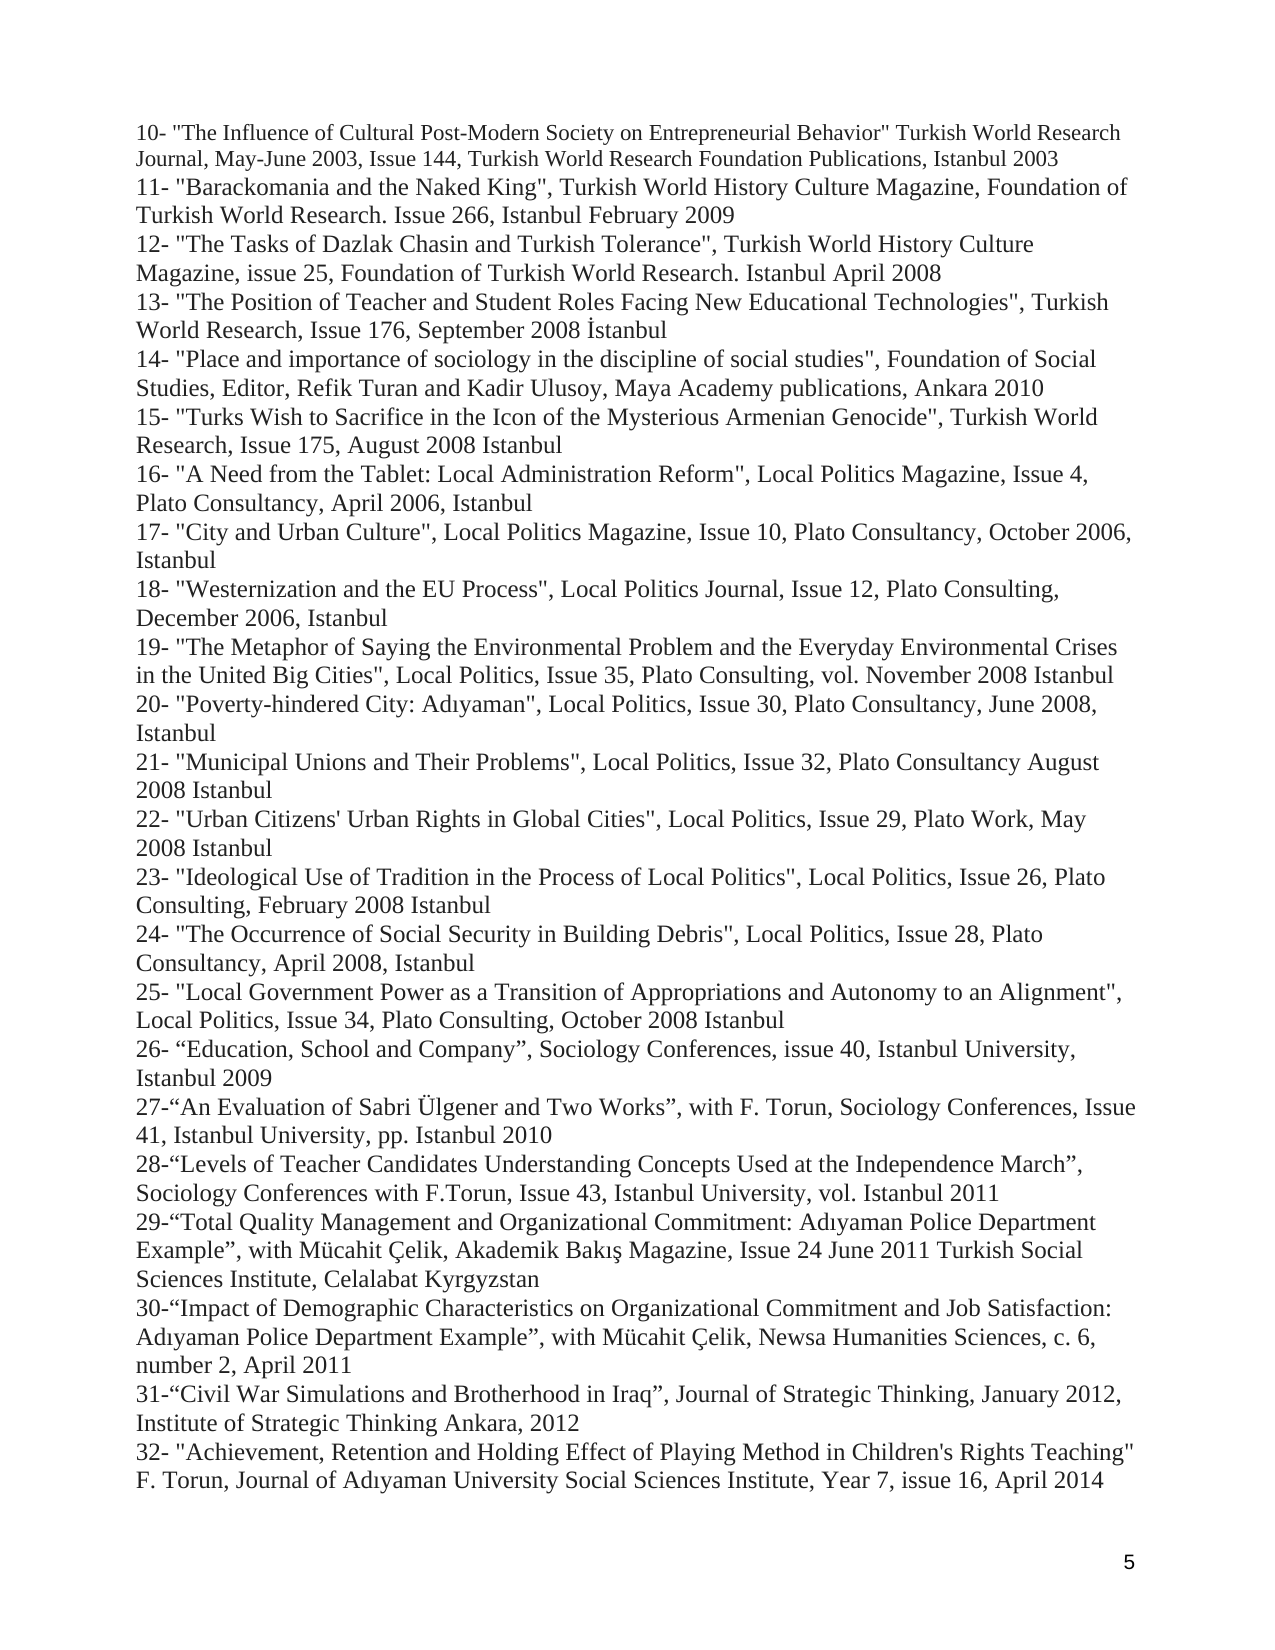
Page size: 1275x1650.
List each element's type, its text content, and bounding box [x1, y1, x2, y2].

text 17- "City and Urban Culture", Local Politics Magazine, Issue 10, Plato Consultancy, October 2006, [136, 517, 1141, 545]
text 21- "Municipal Unions and Their Problems", Local Politics, Issue 32, Plato Consultancy August 2008 Istanbul [136, 747, 1141, 804]
text 12- "The Tasks of Dazlak Chasin and Turkish Tolerance", Turkish World History Culture Magazine, issue 25, Foundation of Turkish World Research. Istanbul April 2008 [136, 229, 1141, 287]
text 16- "A Need from the Tablet: Local Administration Reform", Local Politics Magazine, Issue 4, Plato Consultancy, April 2006, Istanbul [136, 459, 1141, 517]
text 28-“Levels of Teacher Candidates Understanding Concepts Used at the Independence March”, Sociology Conferences with F.Torun, Issue 43, Istanbul University, vol. Istanbul 2011 [136, 1149, 1141, 1207]
text 18- "Westernization and the EU Process", Local Politics Journal, Issue 12, Plato Consulting, December 2006, Istanbul [136, 574, 1141, 632]
text Istanbul [136, 545, 1141, 574]
text 20- "Poverty-hindered City: Adıyaman", Local Politics, Issue 30, Plato Consultancy, June 2008, [136, 689, 1141, 718]
text 24- "The Occurrence of Social Security in Building Debris", Local Politics, Issue 28, Plato Consultancy, April 2008, Istanbul [136, 919, 1141, 977]
text 29-“Total Quality Management and Organizational Commitment: Adıyaman Police Department Example”, with Mücahit Çelik, Akademik Bakış Magazine, Issue 24 June 2011 Turkish Social Sciences Institute, Celalabat Kyrgyzstan [136, 1207, 1141, 1293]
text 22- "Urban Citizens' Urban Rights in Global Cities", Local Politics, Issue 29, Plato Work, May 2008 Istanbul [136, 804, 1141, 862]
text 10- "The Influence of Cultural Post-Modern Society on Entrepreneurial Behavior" Turkish World Research Journal, May-June 2003, Issue 144, Turkish World Research Foundation Publications, Istanbul 2003 [136, 119, 1141, 172]
text 27-“An Evaluation of Sabri Ülgener and Two Works”, with F. Torun, Sociology Conferences, Issue 41, Istanbul University, pp. Istanbul 2010 [136, 1092, 1141, 1149]
text 19- "The Metaphor of Saying the Environmental Problem and the Everyday Environmental Crises in the United Big Cities", Local Politics, Issue 35, Plato Consulting, vol. November 2008 Istanbul [136, 632, 1141, 689]
text 26- “Education, School and Company”, Sociology Conferences, issue 40, Istanbul University, Istanbul 2009 [136, 1034, 1141, 1092]
text 15- "Turks Wish to Sacrifice in the Icon of the Mysterious Armenian Genocide", Turkish World Research, Issue 175, August 2008 Istanbul [136, 402, 1141, 459]
text 31-“Civil War Simulations and Brotherhood in Iraq”, Journal of Strategic Thinking, January 2012, Institute of Strategic Thinking Ankara, 2012 [136, 1379, 1141, 1437]
text 32- "Achievement, Retention and Holding Effect of Playing Method in Children's Rights Teaching" F. Torun, Journal of Adıyaman University Social Sciences Institute, Year 7, issue 16, April 2014 [136, 1437, 1141, 1494]
text 13- "The Position of Teacher and Student Roles Facing New Educational Technologies", Turkish World Research, Issue 176, September 2008 İstanbul [136, 287, 1141, 344]
text 14- "Place and importance of sociology in the discipline of social studies", Foundation of Social Studies, Editor, Refik Turan and Kadir Ulusoy, Maya Academy publications, Ankara 2010 [136, 344, 1141, 402]
text 11- "Barackomania and the Naked King", Turkish World History Culture Magazine, Foundation of Turkish World Research. Issue 266, Istanbul February 2009 [136, 172, 1141, 229]
text 25- "Local Government Power as a Transition of Appropriations and Autonomy to an Alignment", Local Politics, Issue 34, Plato Consulting, October 2008 Istanbul [136, 977, 1141, 1034]
text Istanbul [136, 718, 1141, 747]
text 23- "Ideological Use of Tradition in the Process of Local Politics", Local Politics, Issue 26, Plato Consulting, February 2008 Istanbul [136, 862, 1141, 919]
text 30-“Impact of Demographic Characteristics on Organizational Commitment and Job Satisfaction: Adıyaman Police Department Example”, with Mücahit Çelik, Newsa Humanities Sciences, c. 6, number 2, April 2011 [136, 1293, 1141, 1379]
